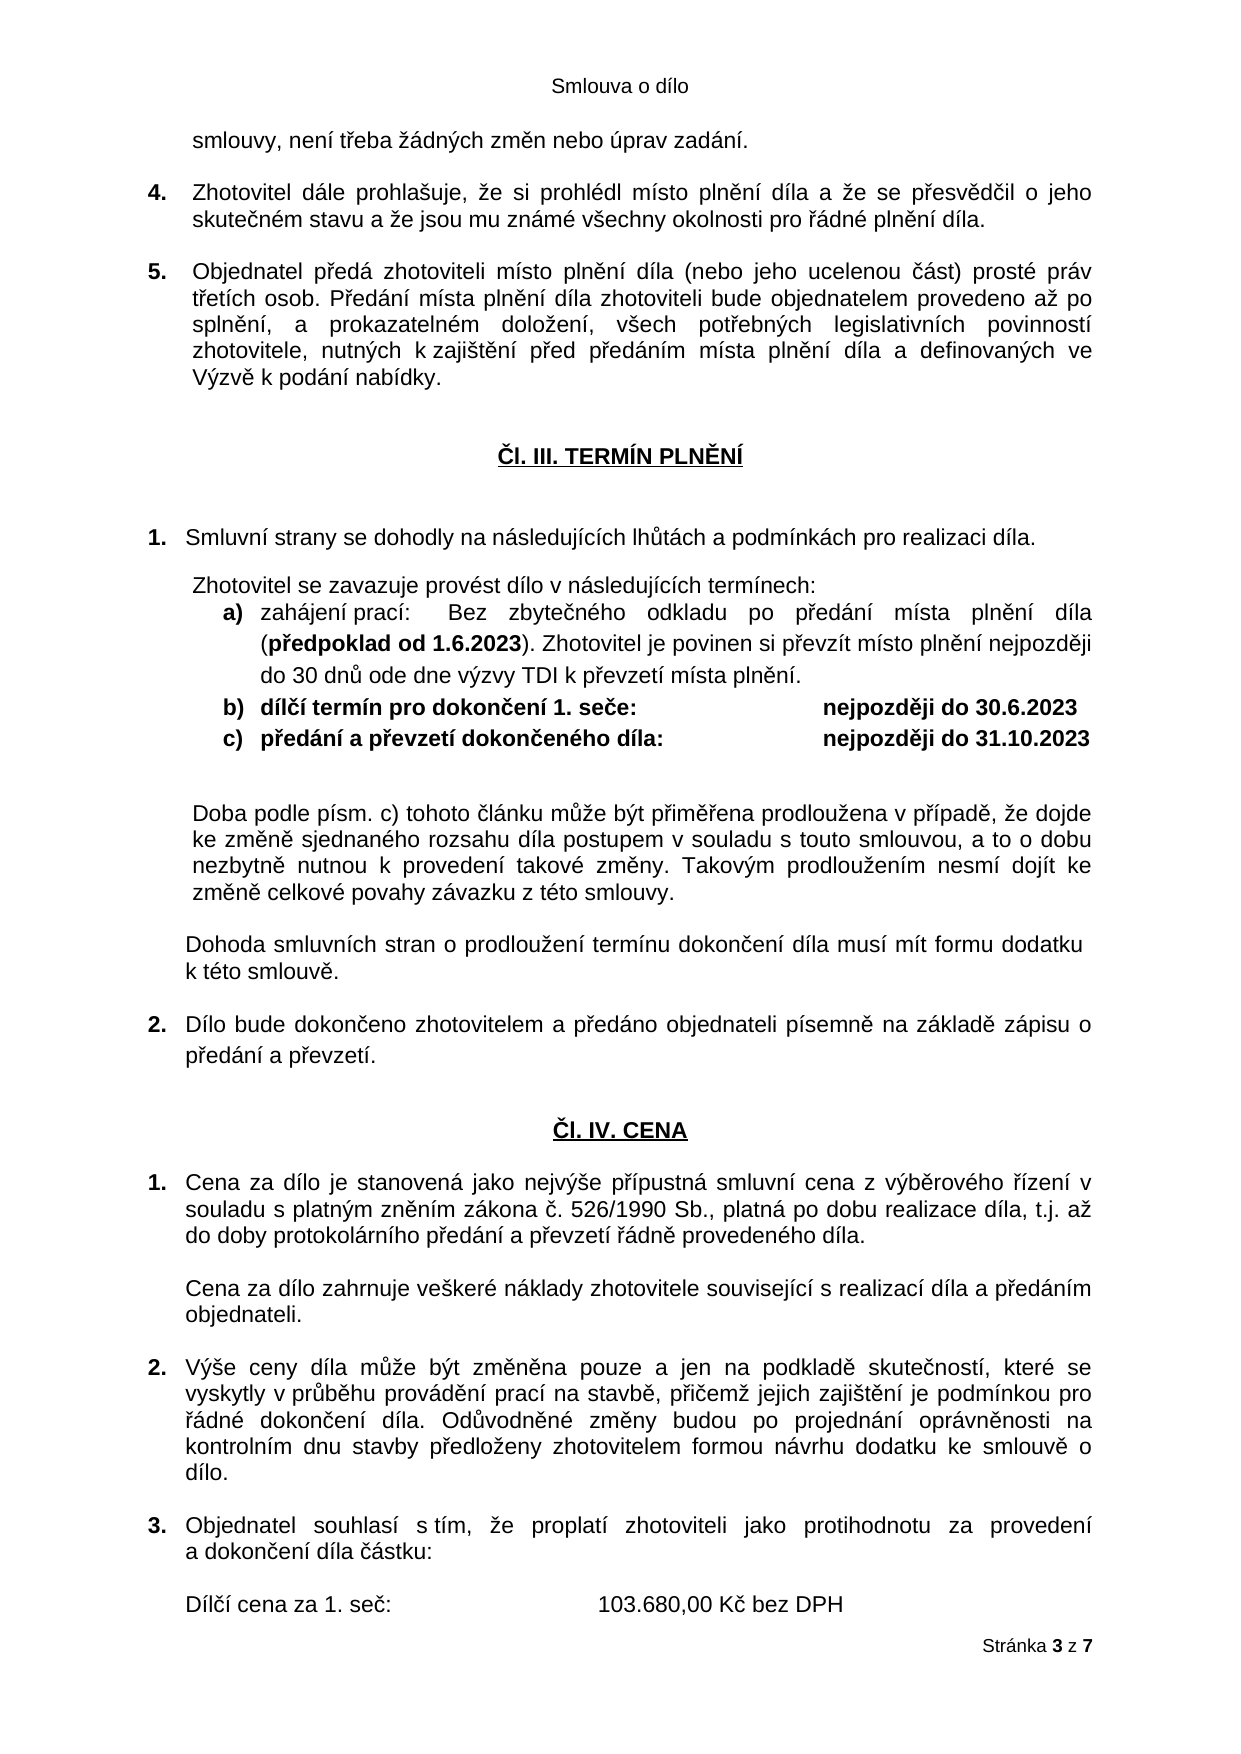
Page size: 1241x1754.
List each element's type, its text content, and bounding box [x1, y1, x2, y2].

list Dílo bude dokončeno zhotovitelem a předáno objednateli písemně na základě zápisu o předání a převzetí. [148, 1011, 1092, 1068]
list předání a převzetí dokončeného díla: nejpozději do 31.10.2023 [223, 725, 1092, 751]
list zahájení prací: Bez zbytečného odkladu po předání místa plnění díla (předpoklad od 1.6.2023). Zhotovitel je povinen si převzít místo plnění nejpozději do 30 dnů ode dne výzvy TDI k převzetí místa plnění. [223, 599, 1092, 688]
text Dohoda smluvních stran o prodloužení termínu dokončení díla musí mít formu dodatku k této smlouvě. [185, 931, 1092, 984]
list Výše ceny díla může být změněna pouze a jen na podkladě skutečností, které se vyskytly v průběhu provádění prací na stavbě, přičemž jejich zajištění je podmínkou pro řádné dokončení díla. Odůvodněné změny budou po projednání oprávněnosti na kontrolním dnu stavby předloženy zhotovitelem formou návrhu dodatku ke smlouvě o dílo. [148, 1354, 1092, 1486]
text Cena za dílo zahrnuje veškeré náklady zhotovitele související s realizací díla a předáním objednateli. [185, 1275, 1092, 1327]
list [148, 127, 1092, 153]
list Zhotovitel dále prohlašuje, že si prohlédl místo plnění díla a že se přesvědčil o jeho skutečném stavu a že jsou mu známé všechny okolnosti pro řádné plnění díla. [148, 179, 1092, 232]
text Čl. III. TERMÍN PLNĚNÍ [148, 443, 1092, 469]
list Cena za dílo je stanovená jako nejvýše přípustná smluvní cena z výběrového řízení v souladu s platným zněním zákona č. 526/1990 Sb., platná po dobu realizace díla, t.j. až do doby protokolárního předání a převzetí řádně provedeného díla. [148, 1169, 1092, 1248]
text Dílčí cena za 1. seč: 103.680,00 Kč bez DPH [148, 1591, 1092, 1617]
text Čl. IV. CENA [148, 1117, 1092, 1143]
list dílčí termín pro dokončení 1. seče: nejpozději do 30.6.2023 [223, 693, 1092, 720]
list Smluvní strany se dohodly na následujících lhůtách a podmínkách pro realizaci díla. [148, 524, 1092, 551]
list Objednatel předá zhotoviteli místo plnění díla (nebo jeho ucelenou část) prosté práv třetích osob. Předání místa plnění díla zhotoviteli bude objednatelem provedeno až po splnění, a prokazatelném doložení, všech potřebných legislativních povinností zhotovitele, nutných k zajištění před předáním místa plnění díla a definovaných ve Výzvě k podání nabídky. [148, 258, 1092, 390]
text Zhotovitel se zavazuje provést dílo v následujících termínech: [148, 572, 1092, 599]
text Doba podle písm. c) tohoto článku může být přiměřena prodloužena v případě, že dojde ke změně sjednaného rozsahu díla postupem v souladu s touto smlouvou, a to o dobu nezbytně nutnou k provedení takové změny. Takovým prodloužením nesmí dojít ke změně celkové povahy závazku z této smlouvy. [192, 800, 1092, 905]
list Objednatel souhlasí s tím, že proplatí zhotoviteli jako protihodnotu za provedení a dokončení díla částku: [148, 1512, 1092, 1565]
